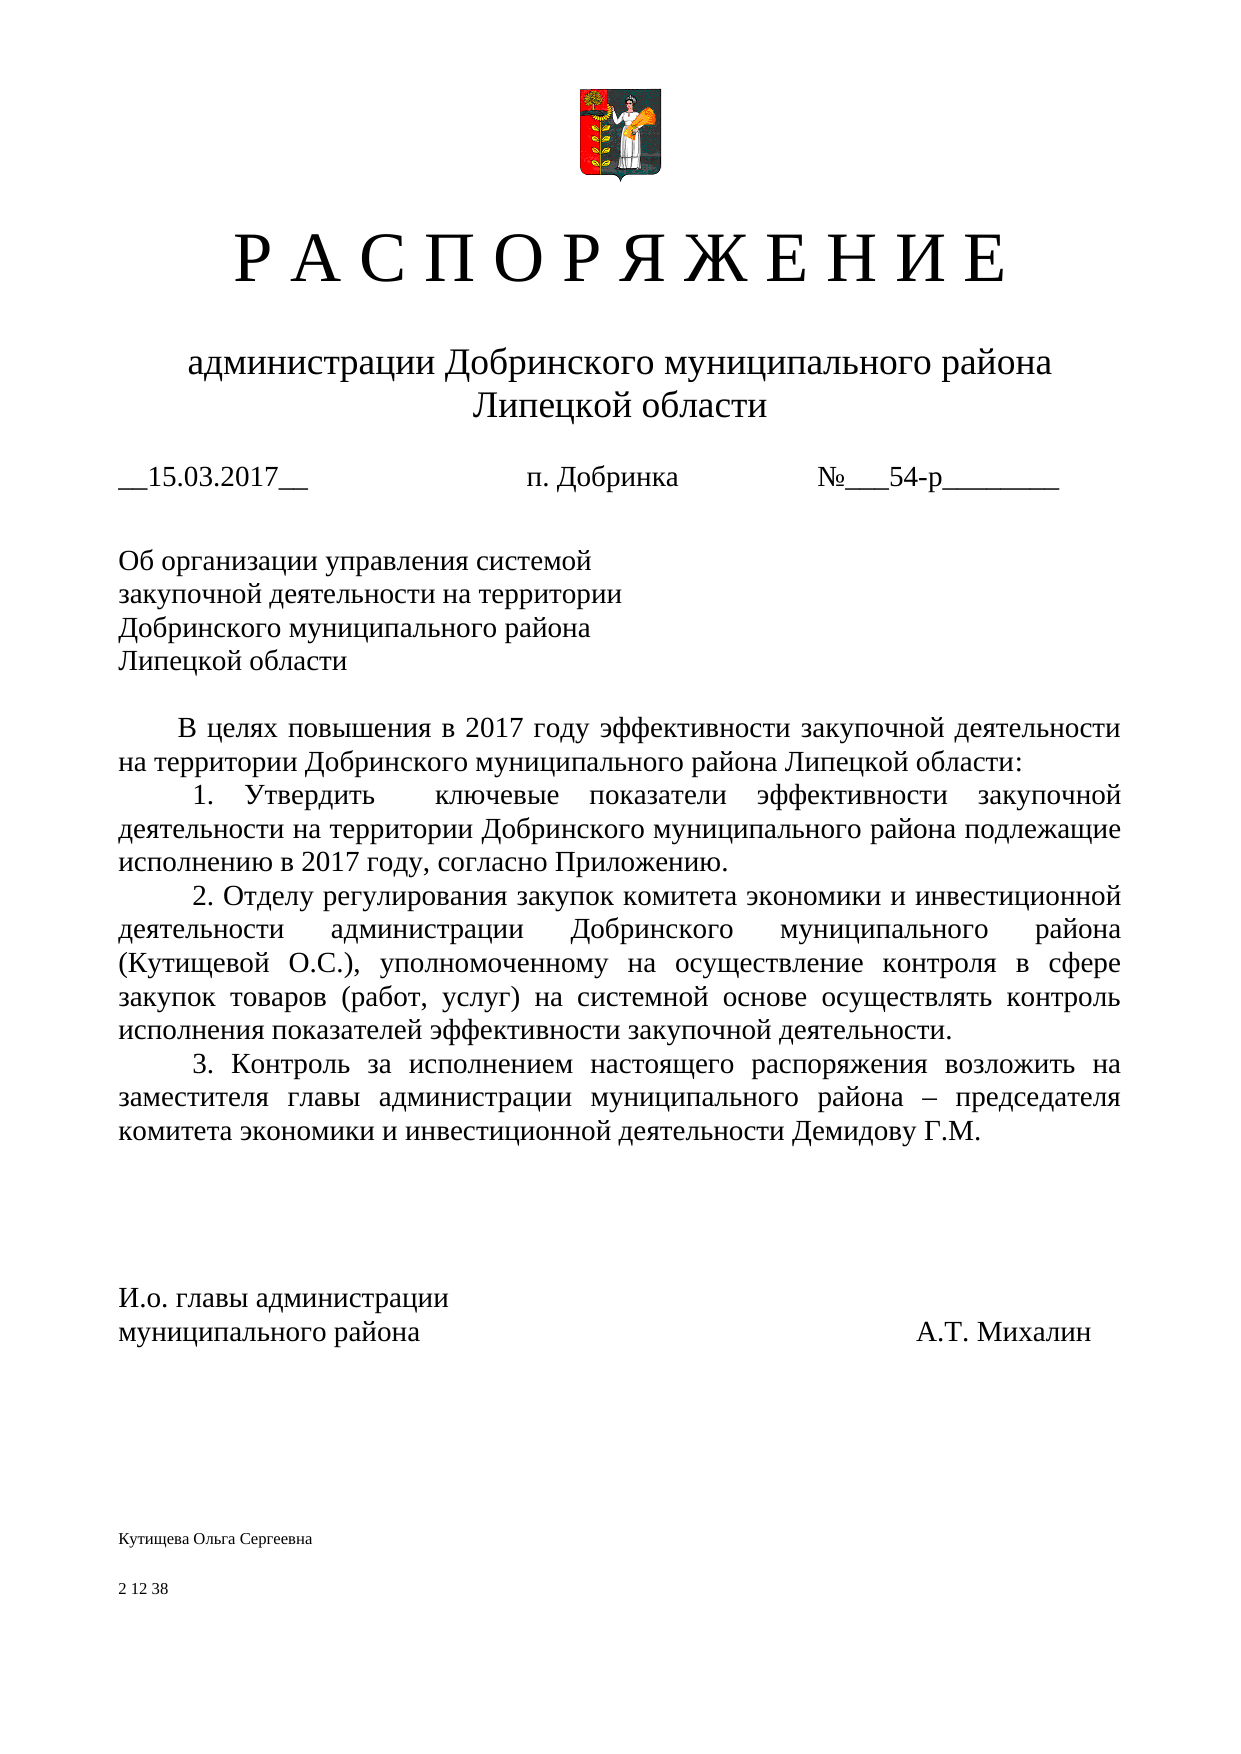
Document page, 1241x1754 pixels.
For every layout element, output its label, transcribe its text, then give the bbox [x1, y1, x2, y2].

text 2 12 38 [118, 1548, 1122, 1598]
text Об организации управления системой [118, 543, 1122, 576]
text Добринского муниципального района [118, 610, 1122, 643]
text В целях повышения в 2017 году эффективности закупочной деятельности на территории Добринского муниципального района Липецкой области: [118, 710, 1122, 777]
title Липецкой области [118, 382, 1122, 426]
picture [579, 88, 662, 182]
text И.о. главы администрации [118, 1281, 1122, 1314]
title __15.03.2017__ п. Добринка №___54-р________ [118, 459, 1122, 493]
text Липецкой области [118, 643, 1122, 677]
text 2. Отделу регулирования закупок комитета экономики и инвестиционной деятельности администрации Добринского муниципального района (Кутищевой О.С.), уполномоченному на осуществление контроля в сфере закупок товаров (работ, услуг) на системной основе осуществлять контроль исполнения показателей эффективности закупочной деятельности. [118, 878, 1122, 1046]
text закупочной деятельности на территории [118, 576, 1122, 610]
title администрации Добринского муниципального района [118, 339, 1122, 382]
text Кутищева Ольга Сергеевна [118, 1498, 1122, 1548]
text муниципального района А.Т. Михалин [118, 1314, 1122, 1348]
text 1. Утвердить ключевые показатели эффективности закупочной деятельности на территории Добринского муниципального района подлежащие исполнению в 2017 году, согласно Приложению. [118, 777, 1122, 878]
title Р А С П О Р Я Ж Е Н И Е [118, 215, 1122, 296]
text 3. Контроль за исполнением настоящего распоряжения возложить на заместителя главы администрации муниципального района – председателя комитета экономики и инвестиционной деятельности Демидову Г.М. [118, 1046, 1122, 1146]
